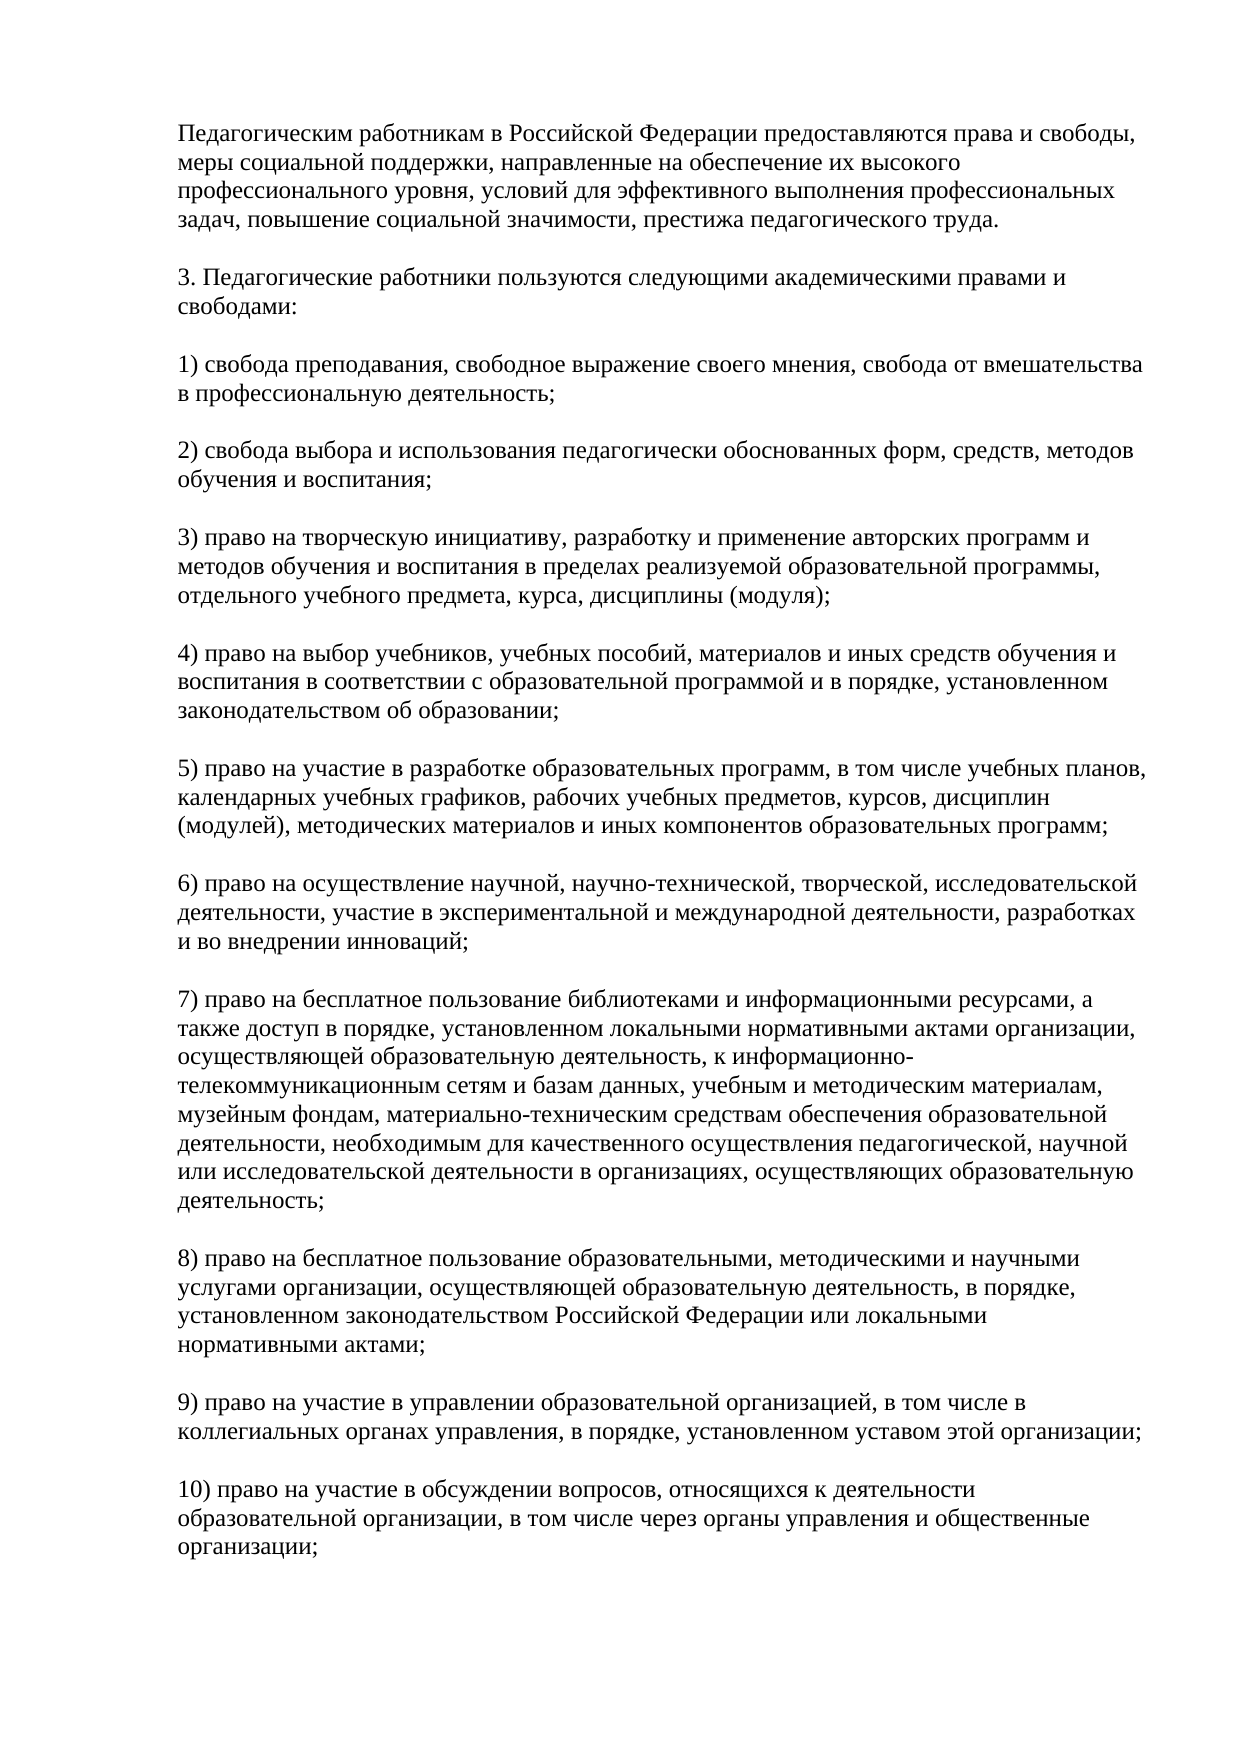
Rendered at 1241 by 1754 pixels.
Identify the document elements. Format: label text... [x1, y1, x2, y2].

text 5) право на участие в разработке образовательных программ, в том числе учебных планов, календарных учебных графиков, рабочих учебных предметов, курсов, дисциплин (модулей), методических материалов и иных компонентов образовательных программ; [177, 753, 1152, 839]
text 6) право на осуществление научной, научно-технической, творческой, исследовательской деятельности, участие в экспериментальной и международной деятельности, разработках и во внедрении инноваций; [177, 868, 1152, 955]
text 10) право на участие в обсуждении вопросов, относящихся к деятельности образовательной организации, в том числе через органы управления и общественные организации; [177, 1474, 1152, 1560]
text 7) право на бесплатное пользование библиотеками и информационными ресурсами, а также доступ в порядке, установленном локальными нормативными актами организации, осуществляющей образовательную деятельность, к информационно-телекоммуникационным сетям и базам данных, учебным и методическим материалам, музейным фондам, материально-техническим средствам обеспечения образовательной деятельности, необходимым для качественного осуществления педагогической, научной или исследовательской деятельности в организациях, осуществляющих образовательную деятельность; [177, 984, 1152, 1214]
text 9) право на участие в управлении образовательной организацией, в том числе в коллегиальных органах управления, в порядке, установленном уставом этой организации; [177, 1387, 1152, 1445]
text 3. Педагогические работники пользуются следующими академическими правами и свободами: [177, 262, 1152, 320]
text 8) право на бесплатное пользование образовательными, методическими и научными услугами организации, осуществляющей образовательную деятельность, в порядке, установленном законодательством Российской Федерации или локальными нормативными актами; [177, 1243, 1152, 1358]
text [177, 118, 1152, 233]
text 3) право на творческую инициативу, разработку и применение авторских программ и методов обучения и воспитания в пределах реализуемой образовательной программы, отдельного учебного предмета, курса, дисциплины (модуля); [177, 522, 1152, 608]
text 2) свобода выбора и использования педагогически обоснованных форм, средств, методов обучения и воспитания; [177, 436, 1152, 493]
text 1) свобода преподавания, свободное выражение своего мнения, свобода от вмешательства в профессиональную деятельность; [177, 349, 1152, 406]
text 4) право на выбор учебников, учебных пособий, материалов и иных средств обучения и воспитания в соответствии с образовательной программой и в порядке, установленном законодательством об образовании; [177, 638, 1152, 724]
